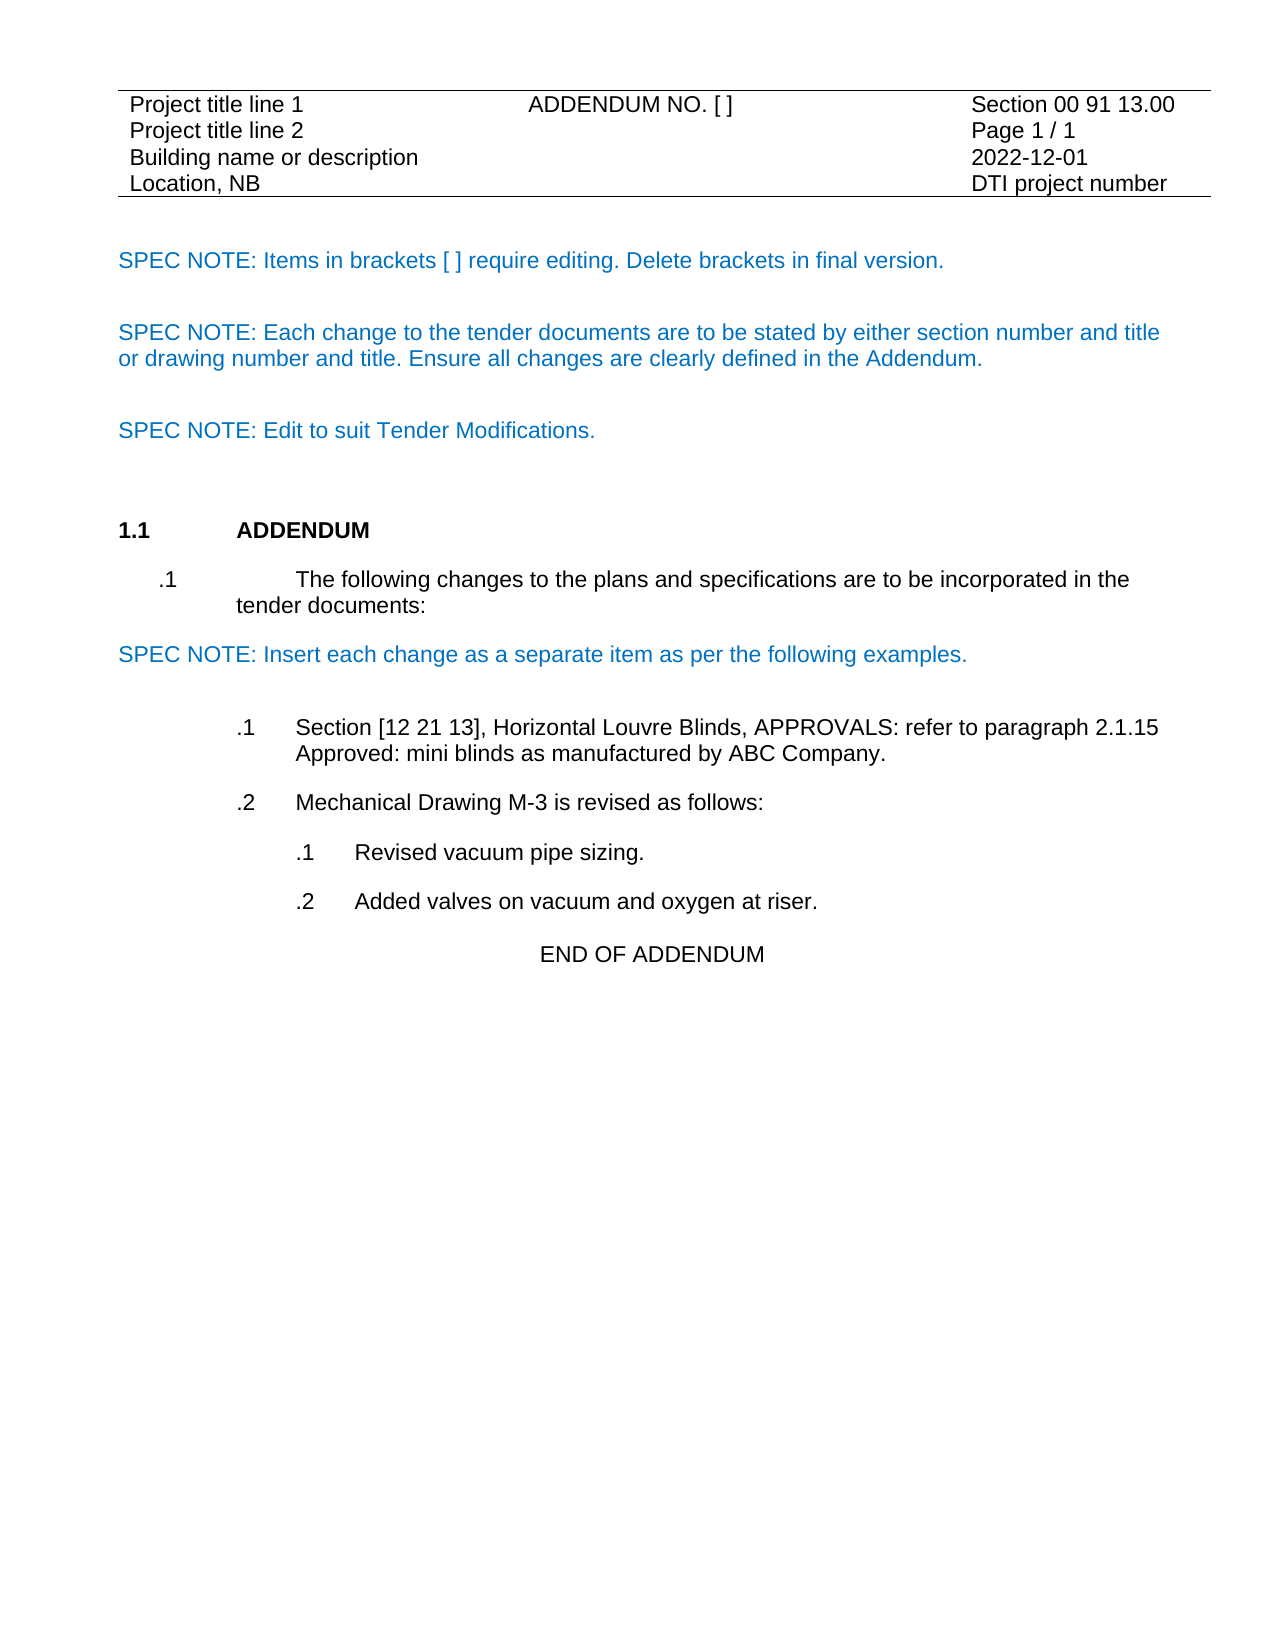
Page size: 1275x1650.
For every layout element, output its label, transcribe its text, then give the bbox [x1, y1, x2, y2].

subtitle Revised vacuum pipe sizing. [295, 838, 1186, 865]
subtitle Added valves on vacuum and oxygen at riser. [295, 888, 1186, 914]
text SPEC NOTE: Each change to the tender documents are to be stated by either section number and title or drawing number and title. Ensure all changes are clearly defined in the Addendum. [118, 319, 1186, 371]
text END OF ADDENDUM [118, 941, 1186, 967]
text SPEC NOTE: Insert each change as a separate item as per the following examples. [118, 641, 1186, 668]
text SPEC NOTE: Edit to suit Tender Modifications. [118, 417, 1186, 444]
text SPEC NOTE: Items in brackets [ ] require editing. Delete brackets in final version. [118, 247, 1186, 273]
subtitle The following changes to the plans and specifications are to be incorporated in the tender documents: [177, 566, 1186, 618]
subtitle Section [12 21 13], Horizontal Louvre Blinds, APPROVALS: refer to paragraph 2.1.15 Approved: mini blinds as manufactured by ABC Company. [236, 714, 1186, 766]
subtitle Mechanical Drawing M-3 is revised as follows: [236, 789, 1186, 816]
subtitle ADDENDUM [118, 517, 1186, 543]
